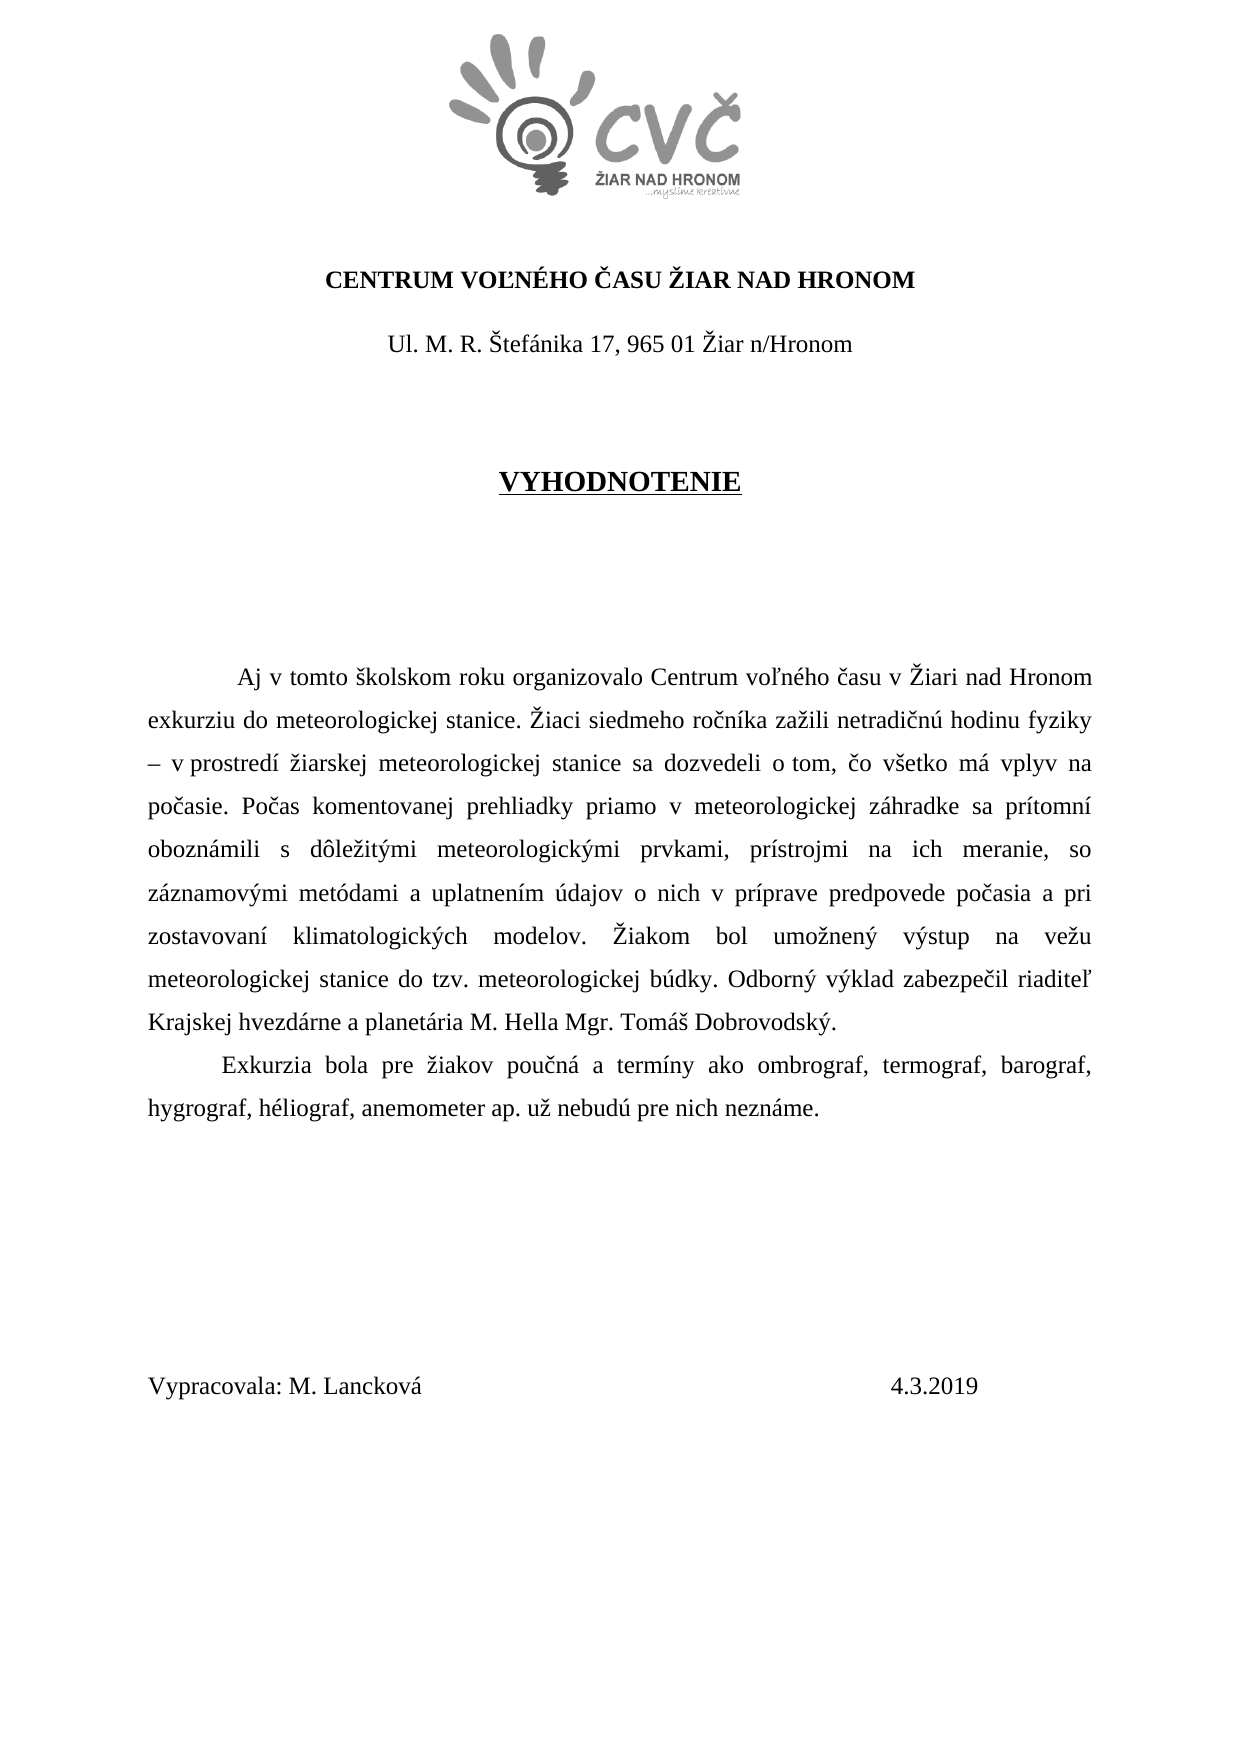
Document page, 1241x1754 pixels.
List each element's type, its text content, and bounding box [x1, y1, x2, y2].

text VYHODNOTENIE [148, 464, 1093, 498]
text Exkurzia bola pre žiakov poučná a termíny ako ombrograf, termograf, barograf, hygrograf, héliograf, anemometer ap. už nebudú pre nich neznáme. [148, 1050, 1093, 1122]
picture [443, 29, 747, 203]
text Vypracovala: M. Lancková 4.3.2019 [148, 1371, 1093, 1400]
text Aj v tomto školskom roku organizovalo Centrum voľného času v Žiari nad Hronom exkurziu do meteorologickej stanice. Žiaci siedmeho ročníka zažili netradičnú hodinu fyziky – v prostredí žiarskej meteorologickej stanice sa dozvedeli o tom, čo všetko má vplyv na počasie. Počas komentovanej prehliadky priamo v meteorologickej záhradke sa prítomní oboznámili s dôležitými meteorologickými prvkami, prístrojmi na ich meranie, so záznamovými metódami a uplatnením údajov o nich v príprave predpovede počasia a pri zostavovaní klimatologických modelov. Žiakom bol umožnený výstup na vežu meteorologickej stanice do tzv. meteorologickej búdky. Odborný výklad zabezpečil riaditeľ Krajskej hvezdárne a planetária M. Hella Mgr. Tomáš Dobrovodský. [148, 662, 1093, 1036]
text CENTRUM VOĽNÉHO ČASU ŽIAR NAD HRONOM [148, 265, 1093, 294]
text Ul. M. R. Štefánika 17, 965 01 Žiar n/Hronom [148, 329, 1093, 358]
